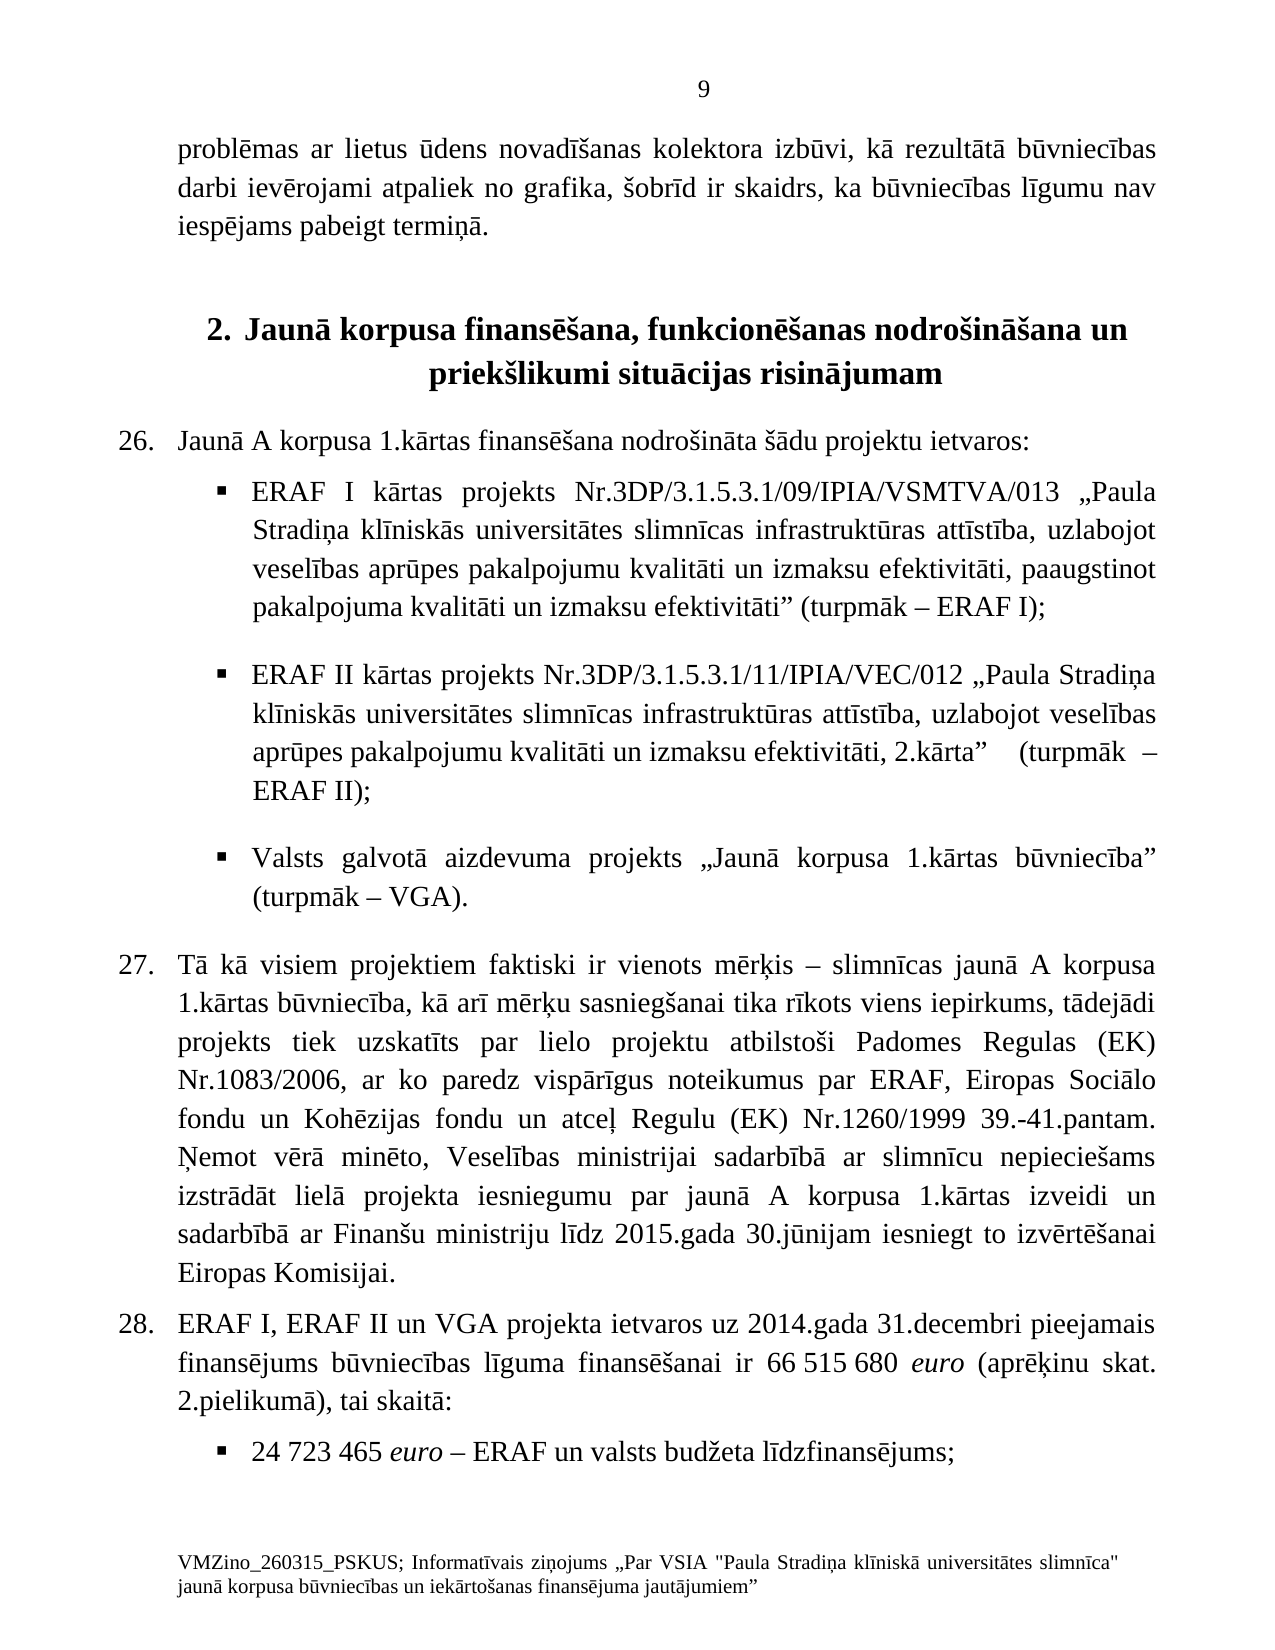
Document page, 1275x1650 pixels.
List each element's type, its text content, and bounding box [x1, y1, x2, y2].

list ERAF I, ERAF II un VGA projekta ietvaros uz 2014.gada 31.decembri pieejamais finansējums būvniecības līguma finansēšanai ir 66 515 680 euro (aprēķinu skat. 2.pielikumā), tai skaitā: [118, 1345, 1157, 1455]
list Tā kā visiem projektiem faktiski ir vienots mērķis – slimnīcas jaunā A korpusa 1.kārtas būvniecība, kā arī mērķu sasniegšanai tika rīkots viens iepirkums, tādejādi projekts tiek uzskatīts par lielo projektu atbilstoši Padomes Regulas (EK) Nr.1083/2006, ar ko paredz vispārīgus noteikumus par ERAF, Eiropas Sociālo fondu un Kohēzijas fondu un atceļ Regulu (EK) Nr.1260/1999 39.-41.pantam. Ņemot vērā minēto, Veselības ministrijai sadarbībā ar slimnīcu nepieciešams izstrādāt lielā projekta iesniegumu par jaunā A korpusa 1.kārtas izveidi un sadarbībā ar Finanšu ministriju līdz 2015.gada 30.jūnijam iesniegt to izvērtēšanai Eiropas Komisijai. [118, 985, 1157, 1327]
subtitle Jaunā korpusa finansēšana, funkcionēšanas nodrošināšana un priekšlikumi situācijas risinājumam [177, 348, 1157, 430]
list ERAF II kārtas projekts Nr.3DP/3.1.5.3.1/11/IPIA/VEC/012 „Paula Stradiņa klīniskās universitātes slimnīcas infrastruktūras attīstība, uzlabojot veselības aprūpes pakalpojumu kvalitāti un izmaksu efektivitāti, 2.kārta” (turpmāk – ERAF II); [215, 696, 1157, 845]
list ERAF I kārtas projekts Nr.3DP/3.1.5.3.1/09/IPIA/VSMTVA/013 „Paula Stradiņa klīniskās universitātes slimnīcas infrastruktūras attīstība, uzlabojot veselības aprūpes pakalpojumu kvalitāti un izmaksu efektivitāti, paaugstinot pakalpojuma kvalitāti un izmaksu efektivitāti” (turpmāk – ERAF I); [215, 512, 1157, 661]
list Jaunā A korpusa 1.kārtas finansēšana nodrošināta šādu projektu ietvaros: [118, 461, 1157, 495]
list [118, 131, 1157, 281]
list Valsts galvotā aizdevuma projekts „Jaunā korpusa 1.kārtas būvniecība” (turpmāk – VGA). [215, 879, 1157, 951]
